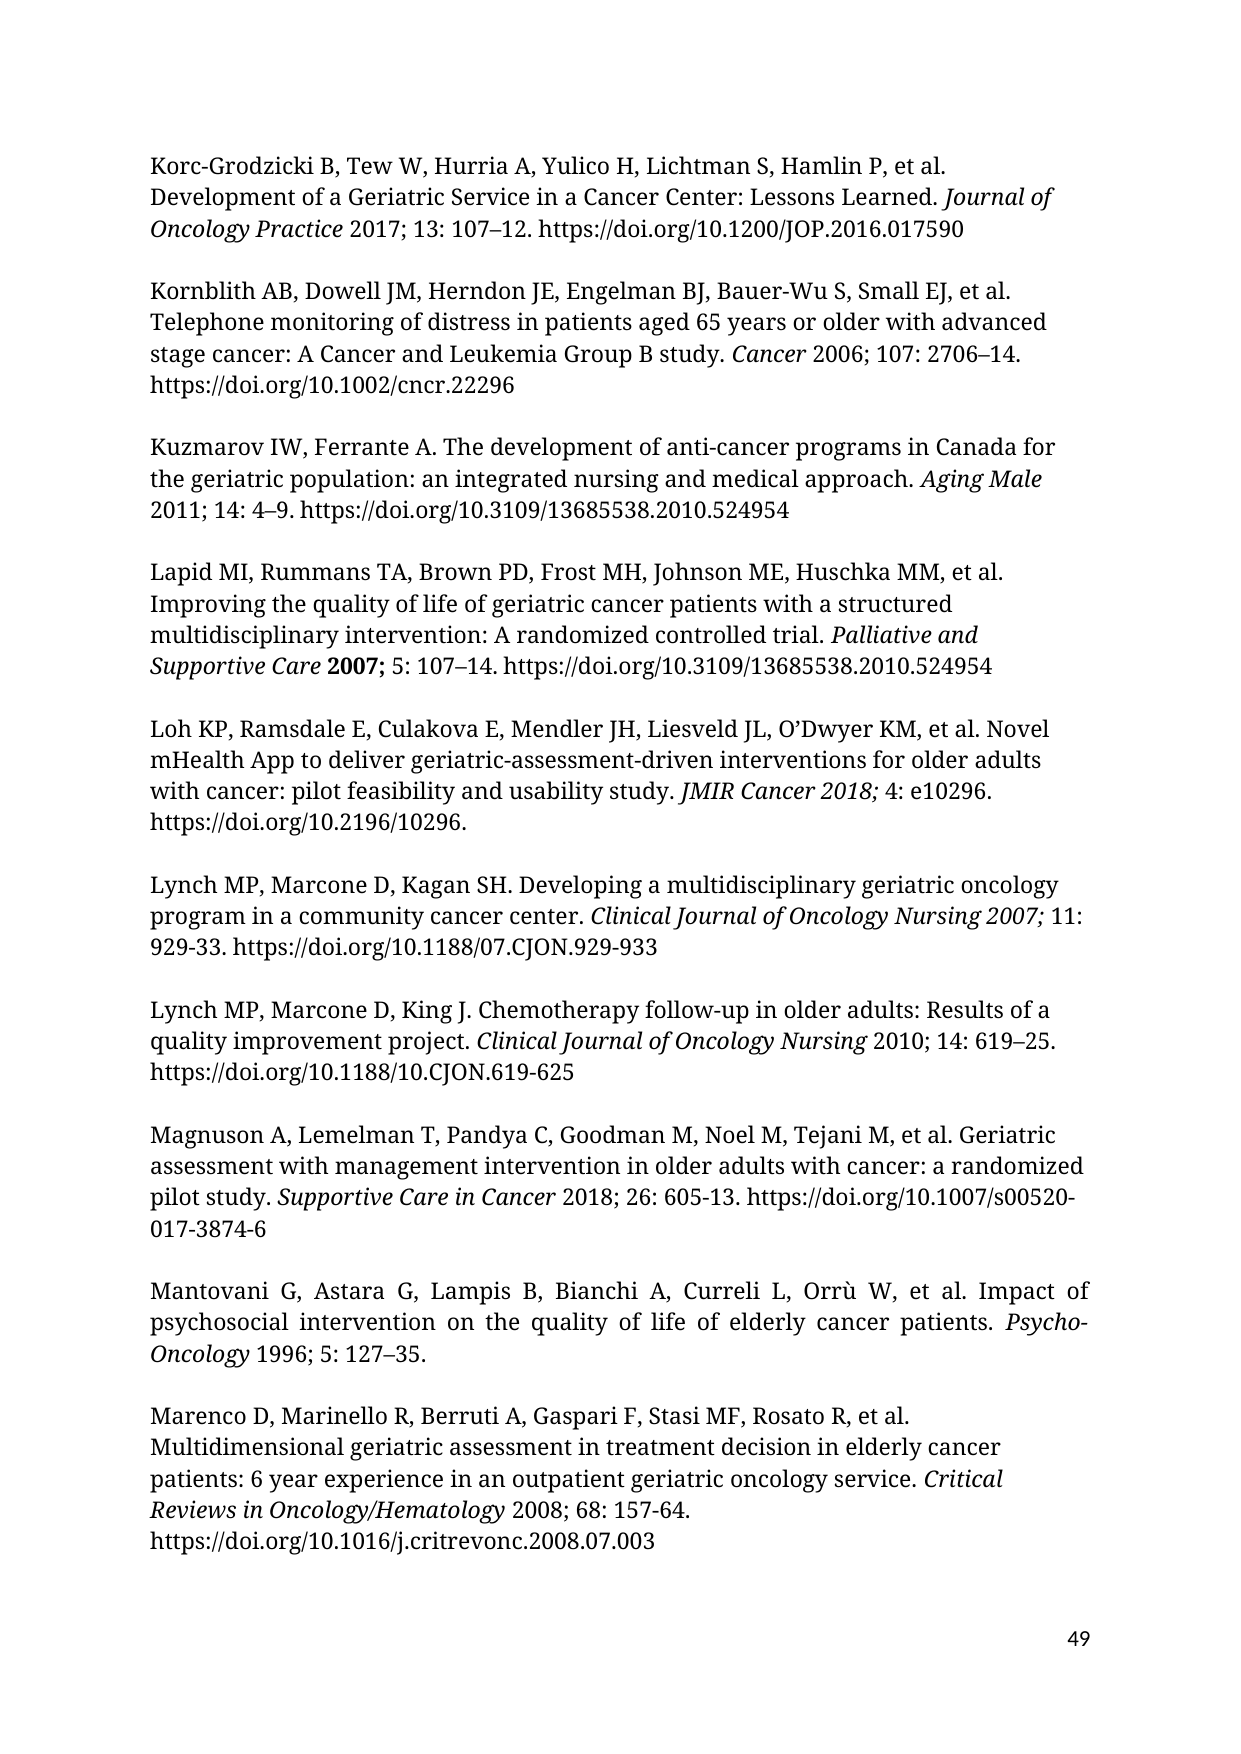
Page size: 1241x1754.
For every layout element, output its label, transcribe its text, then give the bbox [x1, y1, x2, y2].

text Kuzmarov IW, Ferrante A. The development of anti-cancer programs in Canada for the geriatric population: an integrated nursing and medical approach. Aging Male 2011; 14: 4–9. https://doi.org/10.3109/13685538.2010.524954 [150, 431, 1090, 525]
text Mantovani G, Astara G, Lampis B, Bianchi A, Curreli L, Orrù W, et al. Impact of psychosocial intervention on the quality of life of elderly cancer patients. Psycho-Oncology 1996; 5: 127–35. [150, 1275, 1090, 1369]
text Korc-Grodzicki B, Tew W, Hurria A, Yulico H, Lichtman S, Hamlin P, et al. Development of a Geriatric Service in a Cancer Center: Lessons Learned. Journal of Oncology Practice 2017; 13: 107–12. https://doi.org/10.1200/JOP.2016.017590 [150, 150, 1090, 244]
text Lynch MP, Marcone D, Kagan SH. Developing a multidisciplinary geriatric oncology program in a community cancer center. Clinical Journal of Oncology Nursing 2007; 11: 929-33. https://doi.org/10.1188/07.CJON.929-933 [150, 869, 1090, 962]
text Lapid MI, Rummans TA, Brown PD, Frost MH, Johnson ME, Huschka MM, et al. Improving the quality of life of geriatric cancer patients with a structured multidisciplinary intervention: A randomized controlled trial. Palliative and Supportive Care 2007; 5: 107–14. https://doi.org/10.3109/13685538.2010.524954 [150, 556, 1090, 681]
text Marenco D, Marinello R, Berruti A, Gaspari F, Stasi MF, Rosato R, et al. Multidimensional geriatric assessment in treatment decision in elderly cancer patients: 6 year experience in an outpatient geriatric oncology service. Critical Reviews in Oncology/Hematology 2008; 68: 157-64. https://doi.org/10.1016/j.critrevonc.2008.07.003 [150, 1400, 1090, 1556]
text Magnuson A, Lemelman T, Pandya C, Goodman M, Noel M, Tejani M, et al. Geriatric assessment with management intervention in older adults with cancer: a randomized pilot study. Supportive Care in Cancer 2018; 26: 605-13. https://doi.org/10.1007/s00520-017-3874-6 [150, 1119, 1090, 1244]
text Kornblith AB, Dowell JM, Herndon JE, Engelman BJ, Bauer-Wu S, Small EJ, et al. Telephone monitoring of distress in patients aged 65 years or older with advanced stage cancer: A Cancer and Leukemia Group B study. Cancer 2006; 107: 2706–14. https://doi.org/10.1002/cncr.22296 [150, 275, 1090, 400]
text Loh KP, Ramsdale E, Culakova E, Mendler JH, Liesveld JL, O’Dwyer KM, et al. Novel mHealth App to deliver geriatric-assessment-driven interventions for older adults with cancer: pilot feasibility and usability study. JMIR Cancer 2018; 4: e10296. https://doi.org/10.2196/10296. [150, 712, 1090, 837]
text Lynch MP, Marcone D, King J. Chemotherapy follow-up in older adults: Results of a quality improvement project. Clinical Journal of Oncology Nursing 2010; 14: 619–25. https://doi.org/10.1188/10.CJON.619-625 [150, 994, 1090, 1087]
